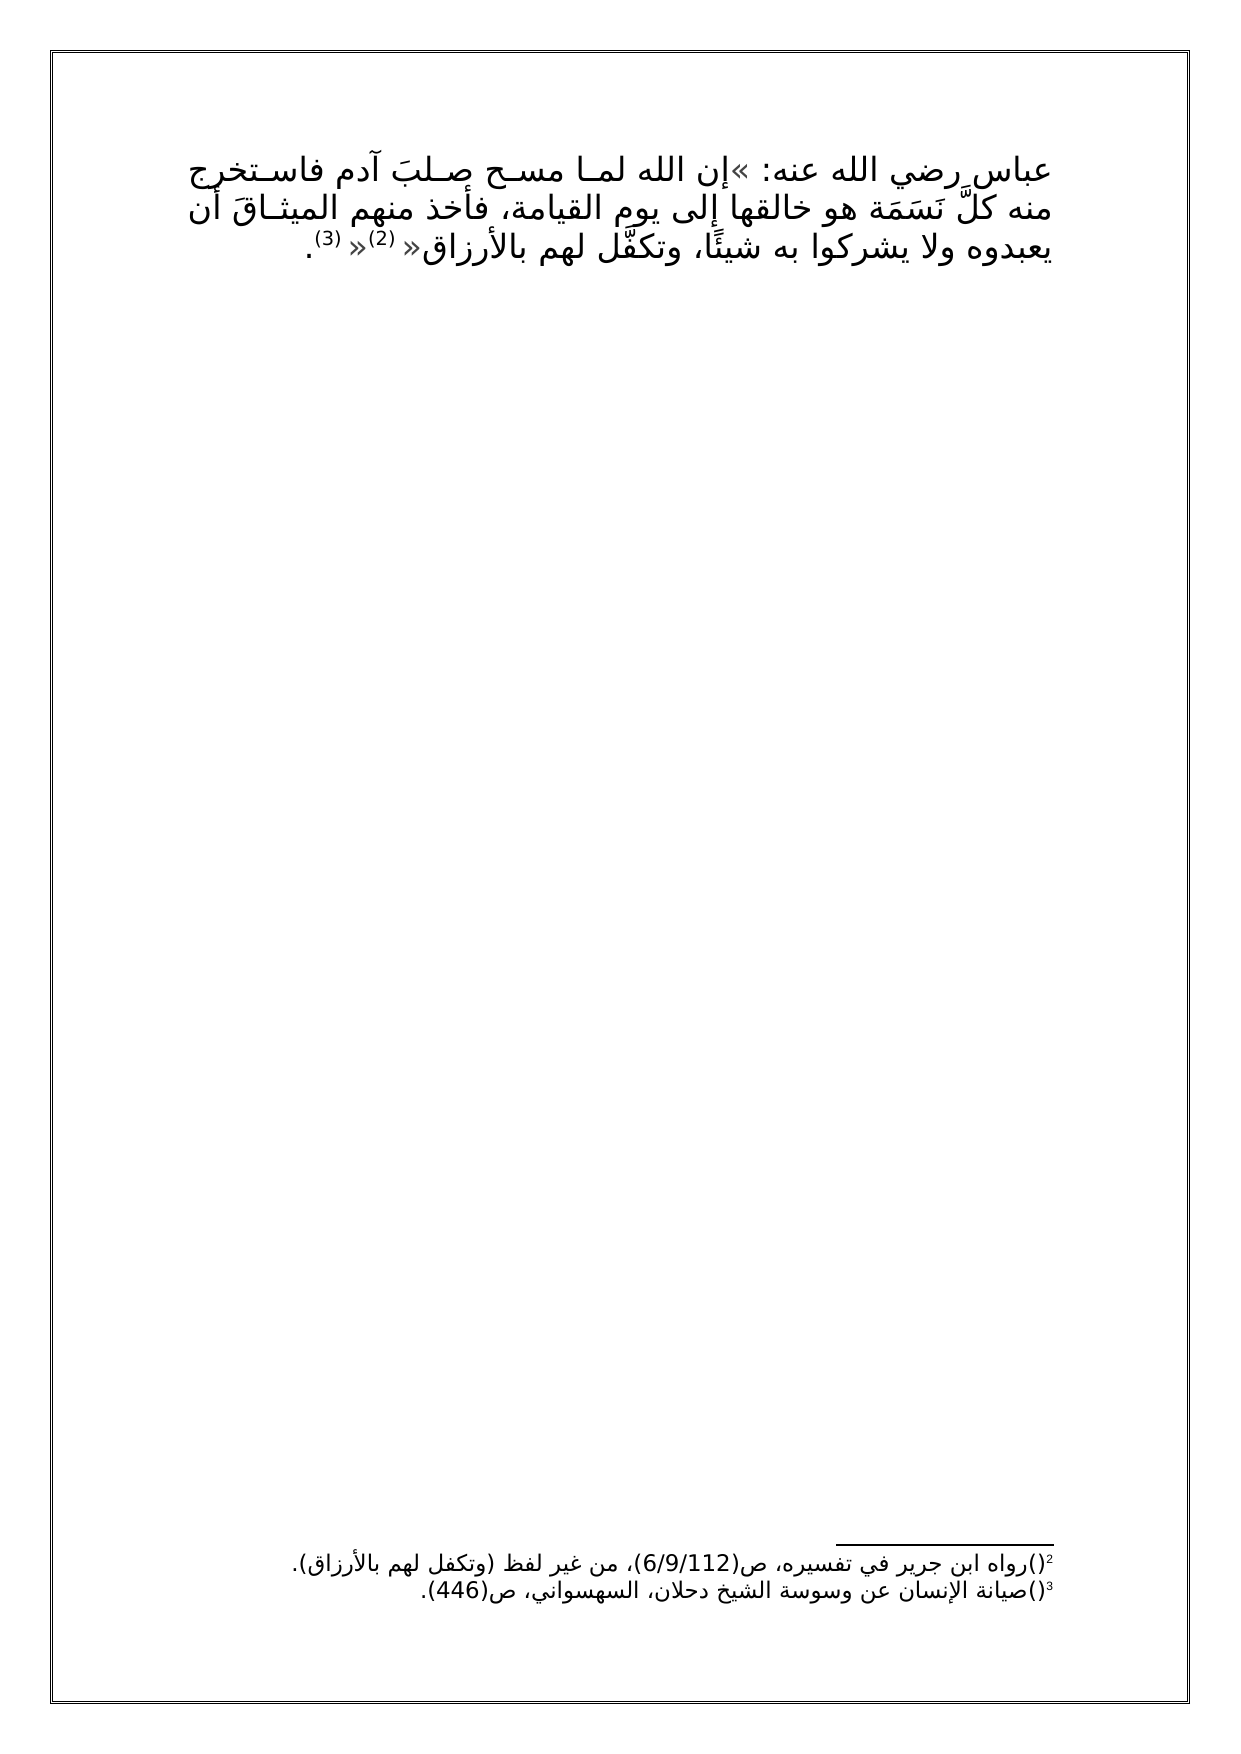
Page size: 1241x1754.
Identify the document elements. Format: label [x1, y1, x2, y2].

text [187, 150, 1053, 267]
